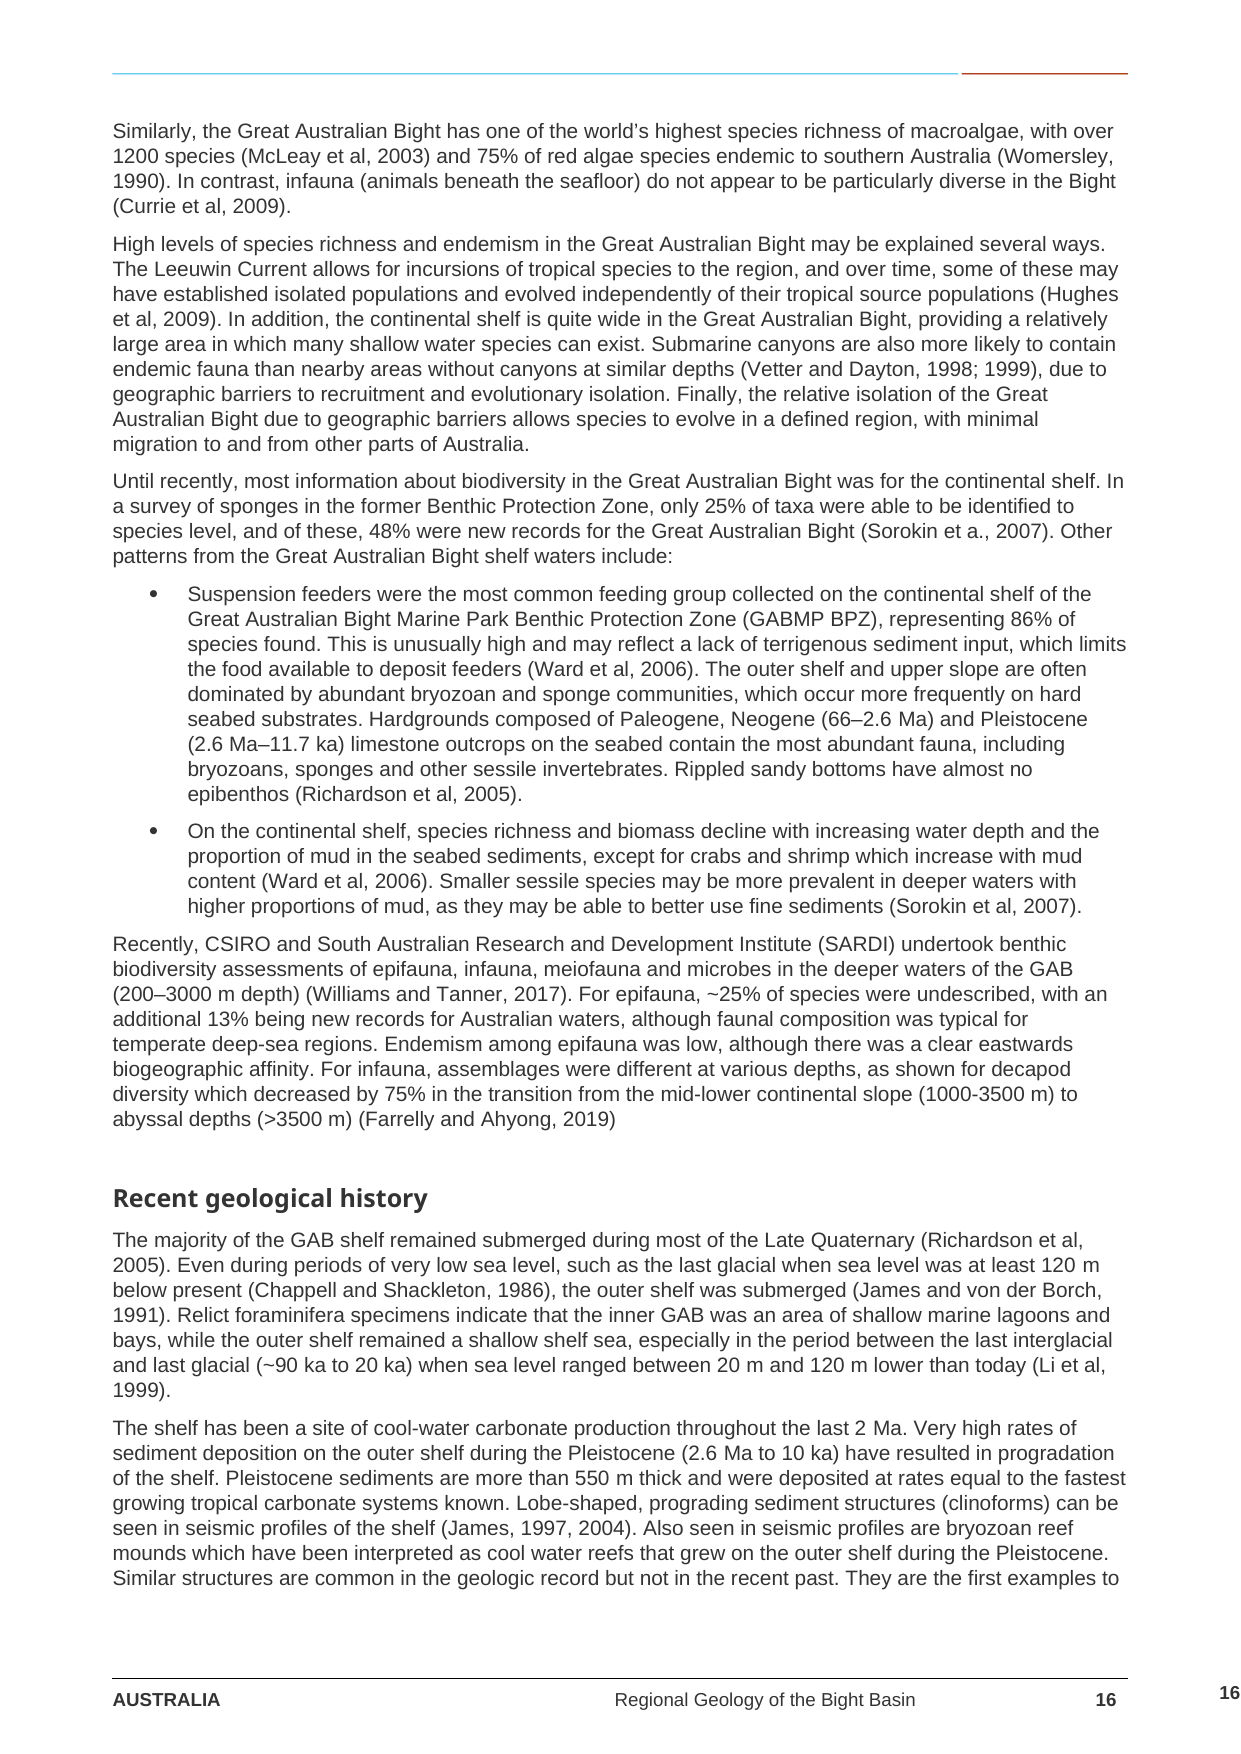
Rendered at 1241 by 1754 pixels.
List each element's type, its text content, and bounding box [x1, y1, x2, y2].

text High levels of species richness and endemism in the Great Australian Bight may be explained several ways. The Leeuwin Current allows for incursions of tropical species to the region, and over time, some of these may have established isolated populations and evolved independently of their tropical source populations (Hughes et al, 2009). In addition, the continental shelf is quite wide in the Great Australian Bight, providing a relatively large area in which many shallow water species can exist. Submarine canyons are also more likely to contain endemic fauna than nearby areas without canyons at similar depths (Vetter and Dayton, 1998; 1999), due to geographic barriers to recruitment and evolutionary isolation. Finally, the relative isolation of the Great Australian Bight due to geographic barriers allows species to evolve in a defined region, with minimal migration to and from other parts of Australia. [112, 231, 1128, 456]
list Suspension feeders were the most common feeding group collected on the continental shelf of the Great Australian Bight Marine Park Benthic Protection Zone (GABMP BPZ), representing 86% of species found. This is unusually high and may reflect a lack of terrigenous sediment input, which limits the food available to deposit feeders (Ward et al, 2006). The outer shelf and upper slope are often dominated by abundant bryozoan and sponge communities, which occur more frequently on hard seabed substrates. Hardgrounds composed of Paleogene, Neogene (66–2.6 Ma) and Pleistocene (2.6 Ma–11.7 ka) limestone outcrops on the seabed contain the most abundant fauna, including bryozoans, sponges and other sessile invertebrates. Rippled sandy bottoms have almost no epibenthos (Richardson et al, 2005). [150, 581, 1128, 806]
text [112, 118, 1128, 218]
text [112, 1415, 1128, 1590]
picture [112, 73, 1128, 78]
text Until recently, most information about biodiversity in the Great Australian Bight was for the continental shelf. In a survey of sponges in the former Benthic Protection Zone, only 25% of taxa were able to be identified to species level, and of these, 48% were new records for the Great Australian Bight (Sorokin et a., 2007). Other patterns from the Great Australian Bight shelf waters include: [112, 468, 1128, 568]
text Recently, CSIRO and South Australian Research and Development Institute (SARDI) undertook benthic biodiversity assessments of epifauna, infauna, meiofauna and microbes in the deeper waters of the GAB (200–3000 m depth) (Williams and Tanner, 2017). For epifauna, ~25% of species were undescribed, with an additional 13% being new records for Australian waters, although faunal composition was typical for temperate deep-sea regions. Endemism among epifauna was low, although there was a clear eastwards biogeographic affinity. For infauna, assemblages were different at various depths, as shown for decapod diversity which decreased by 75% in the transition from the mid-lower continental slope (1000-3500 m) to abyssal depths (>3500 m) (Farrelly and Ahyong, 2019) [112, 931, 1128, 1131]
list On the continental shelf, species richness and biomass decline with increasing water depth and the proportion of mud in the seabed sediments, except for crabs and shrimp which increase with mud content (Ward et al, 2006). Smaller sessile species may be more prevalent in deeper waters with higher proportions of mud, as they may be able to better use fine sediments (Sorokin et al, 2007). [150, 818, 1128, 918]
text The majority of the GAB shelf remained submerged during most of the Late Quaternary (Richardson et al, 2005). Even during periods of very low sea level, such as the last glacial when sea level was at least 120 m below present (Chappell and Shackleton, 1986), the outer shelf was submerged (James and von der Borch, 1991). Relict foraminifera specimens indicate that the inner GAB was an area of shallow marine lagoons and bays, while the outer shelf remained a shallow shelf sea, especially in the period between the last interglacial and last glacial (~90 ka to 20 ka) when sea level ranged between 20 m and 120 m lower than today (Li et al, 1999). [112, 1227, 1128, 1402]
subtitle Recent geological history [112, 1181, 1128, 1215]
